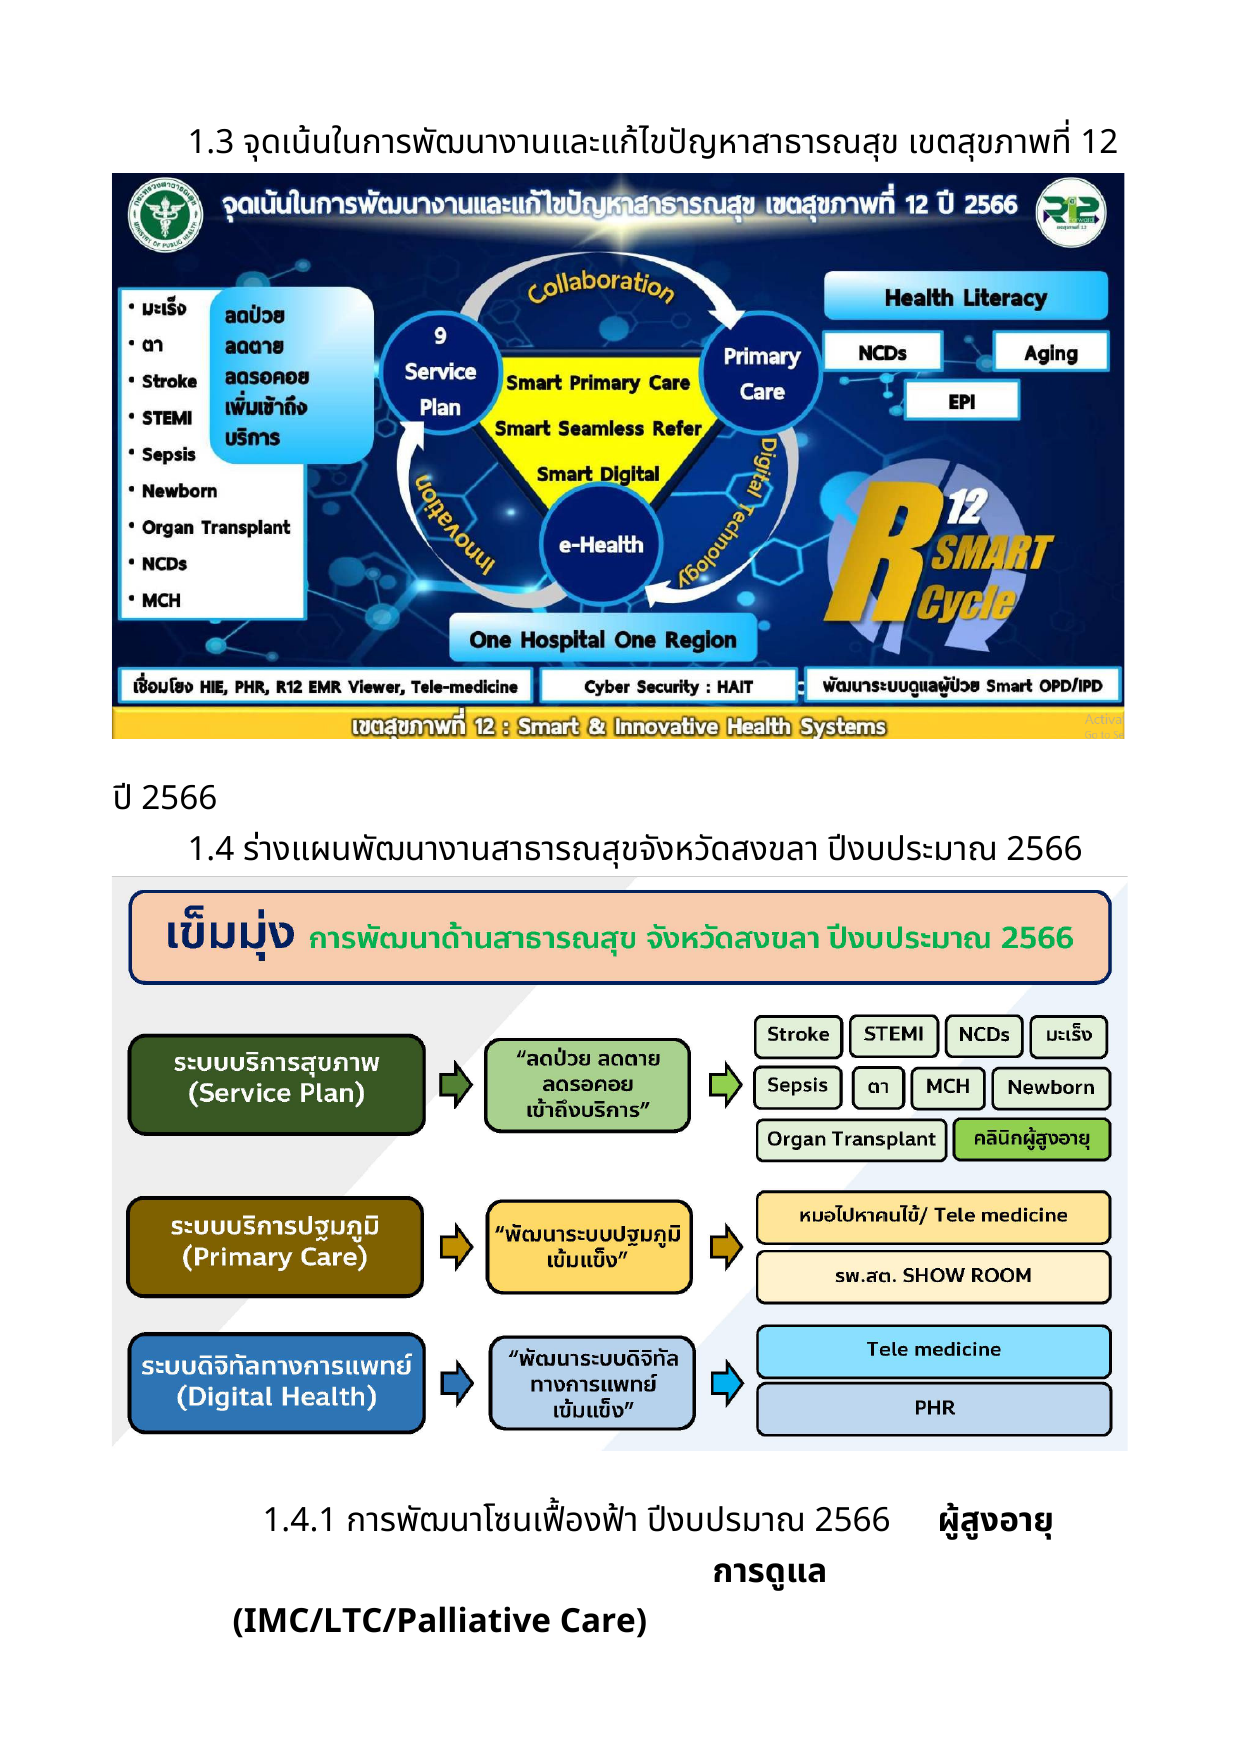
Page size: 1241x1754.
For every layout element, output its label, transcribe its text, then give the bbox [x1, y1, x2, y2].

list 1.4 ร่างแผนพัฒนางานสาธารณสุขจังหวัดสงขลา ปีงบประมาณ 2566 [112, 824, 1128, 875]
picture [111, 173, 1124, 739]
list 1.4.1 การพัฒนาโซนเฟื้องฟ้า ปีงบปรมาณ 2566 ผู้สูงอายุ [232, 1496, 1128, 1547]
list การดูแล (IMC/LTC/Palliative Care) [232, 1547, 1128, 1643]
picture [111, 876, 1128, 1451]
